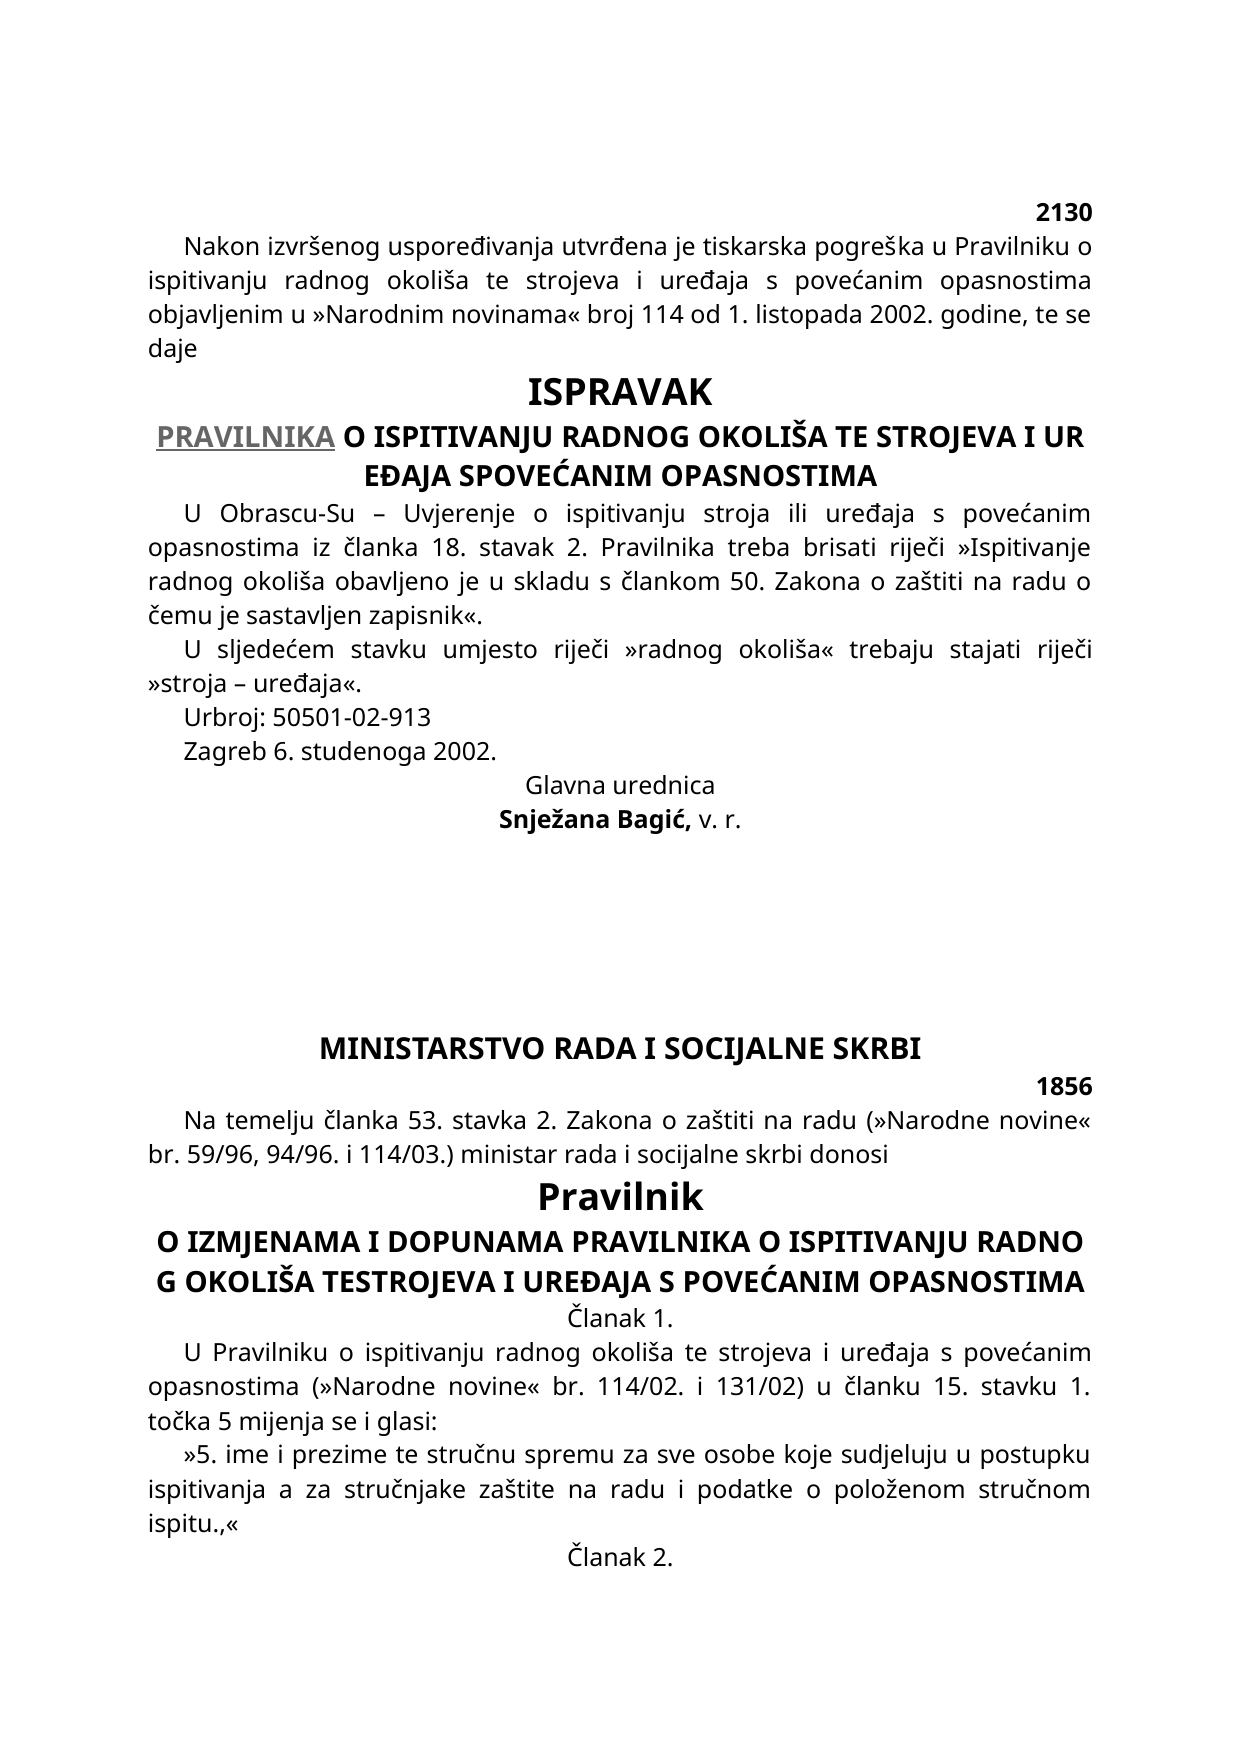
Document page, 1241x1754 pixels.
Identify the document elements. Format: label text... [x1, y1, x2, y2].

text Nakon izvršenog uspoređivanja utvrđena je tiskarska pogreška u Pravilniku o ispitivanju radnog okoliša te strojeva i uređaja s povećanim opasnostima objavljenim u »Narodnim novinama« broj 114 od 1. listopada 2002. godine, te se daje [148, 228, 1093, 365]
text U Obrascu-Su – Uvjerenje o ispitivanju stroja ili uređaja s povećanim opasnostima iz članka 18. stavak 2. Pravilnika treba brisati riječi »Ispitivanje radnog okoliša obavljeno je u skladu s člankom 50. Zakona o zaštiti na radu o čemu je sastavljen zapisnik«. [148, 495, 1093, 631]
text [148, 1437, 1093, 1539]
text Na temelju članka 53. stavka 2. Zakona o zaštiti na radu (»Narodne novine« br. 59/96, 94/96. i 114/03.) ministar rada i socijalne skrbi donosi [148, 1102, 1093, 1171]
text U sljedećem stavku umjesto riječi »radnog okoliša« trebaju stajati riječi »stroja – uređaja«. [148, 631, 1093, 699]
text 2130 [148, 194, 1093, 228]
text U Pravilniku o ispitivanju radnog okoliša te strojeva i uređaja s povećanim opasnostima (»Narodne novine« br. 114/02. i 131/02) u članku 15. stavku 1. točka 5 mijenja se i glasi: [148, 1335, 1093, 1437]
text 1856 [148, 1068, 1093, 1102]
text MINISTARSTVO RADA I SOCIJALNE SKRBI [148, 1027, 1093, 1068]
text O IZMJENAMA I DOPUNAMA PRAVILNIKA O ISPITIVANJU RADNOG OKOLIŠA TESTROJEVA I UREĐAJA S POVEĆANIM OPASNOSTIMA [148, 1222, 1093, 1301]
text ISPRAVAK [148, 365, 1093, 416]
text Glavna urednica Snježana Bagić, v. r. [148, 768, 1093, 836]
text Urbroj: 50501-02-913 Zagreb 6. studenoga 2002. [183, 699, 1093, 768]
text Članak 2. [148, 1539, 1093, 1573]
text Pravilnik [148, 1171, 1093, 1222]
text PRAVILNIKA O ISPITIVANJU RADNOG OKOLIŠA TE STROJEVA I UREĐAJA SPOVEĆANIM OPASNOSTIMA [148, 416, 1093, 495]
text Članak 1. [148, 1301, 1093, 1335]
